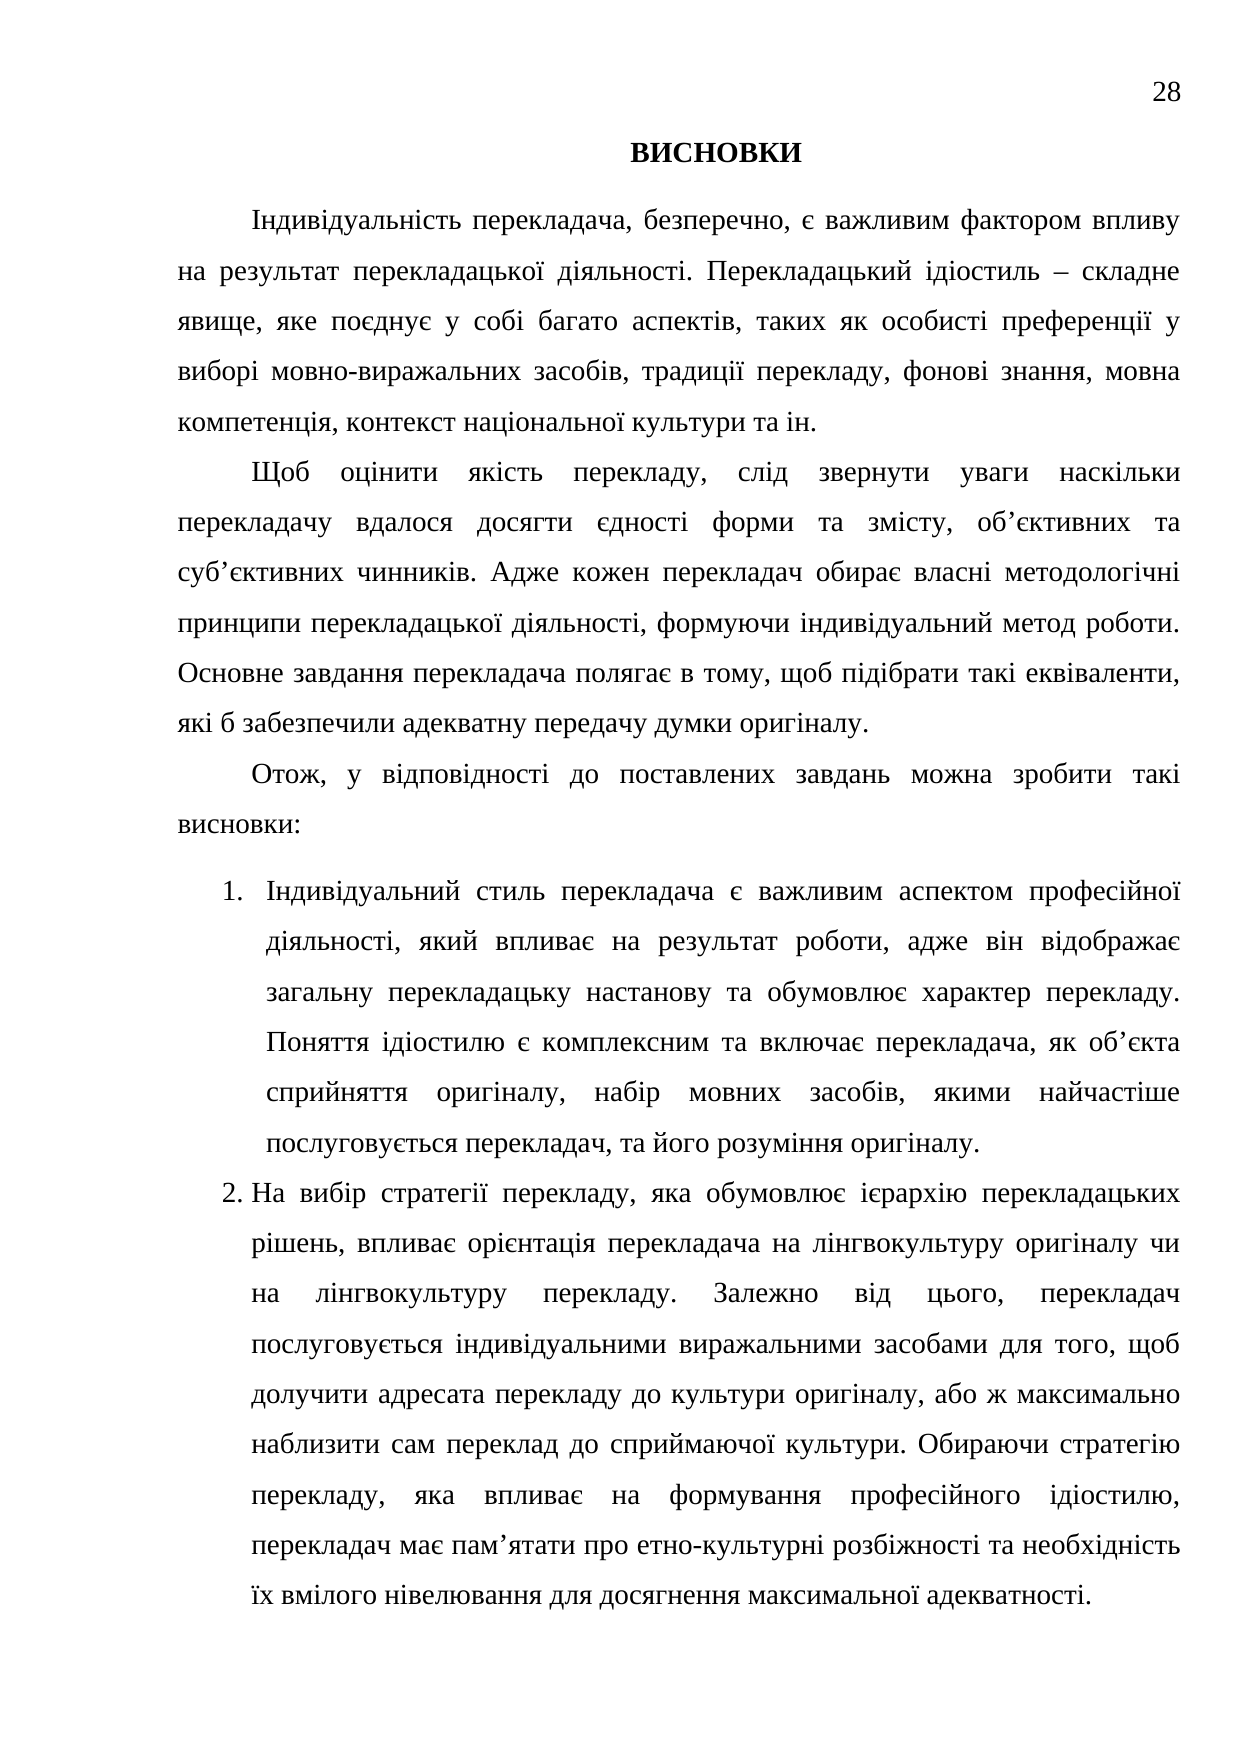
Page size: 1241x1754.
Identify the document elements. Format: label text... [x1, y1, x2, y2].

text Щоб оцінити якість перекладу, слід звернути уваги наскільки перекладачу вдалося досягти єдності форми та змісту, об’єктивних та суб’єктивних чинників. Адже кожен перекладач обирає власні методологічні принципи перекладацької діяльності, формуючи індивідуальний метод роботи. Основне завдання перекладача полягає в тому, щоб підібрати такі еквіваленти, які б забезпечили адекватну передачу думки оригіналу. [177, 454, 1181, 739]
text Індивідуальність перекладача, безперечно, є важливим фактором впливу на результат перекладацької діяльності. Перекладацький ідіостиль – складне явище, яке поєднує у собі багато аспектів, таких як особисті преференції у виборі мовно-виражальних засобів, традиції перекладу, фонові знання, мовна компетенція, контекст національної культури та ін. [177, 202, 1181, 437]
list Індивідуальний стиль перекладача є важливим аспектом професійної діяльності, який впливає на результат роботи, адже він відображає загальну перекладацьку настанову та обумовлює характер перекладу. Поняття ідіостилю є комплексним та включає перекладача, як об’єкта сприйняття оригіналу, набір мовних засобів, якими найчастіше послуговується перекладач, та його розуміння оригіналу. [222, 873, 1181, 1158]
text Отож, у відповідності до поставлених завдань можна зробити такі висновки: [177, 756, 1181, 840]
list На вибір стратегії перекладу, яка обумовлює ієрархію перекладацьких рішень, впливає орієнтація перекладача на лінгвокультуру оригіналу чи на лінгвокультуру перекладу. Залежно від цього, перекладач послуговується індивідуальними виражальними засобами для того, щоб долучити адресата перекладу до культури оригіналу, або ж максимально наблизити сам переклад до сприймаючої культури. Обираючи стратегію перекладу, яка впливає на формування професійного ідіостилю, перекладач має пам’ятати про етно-культурні розбіжності та необхідність їх вмілого нівелювання для досягнення максимальної адекватності. [222, 1175, 1181, 1611]
text ВИСНОВКИ [177, 135, 1181, 169]
